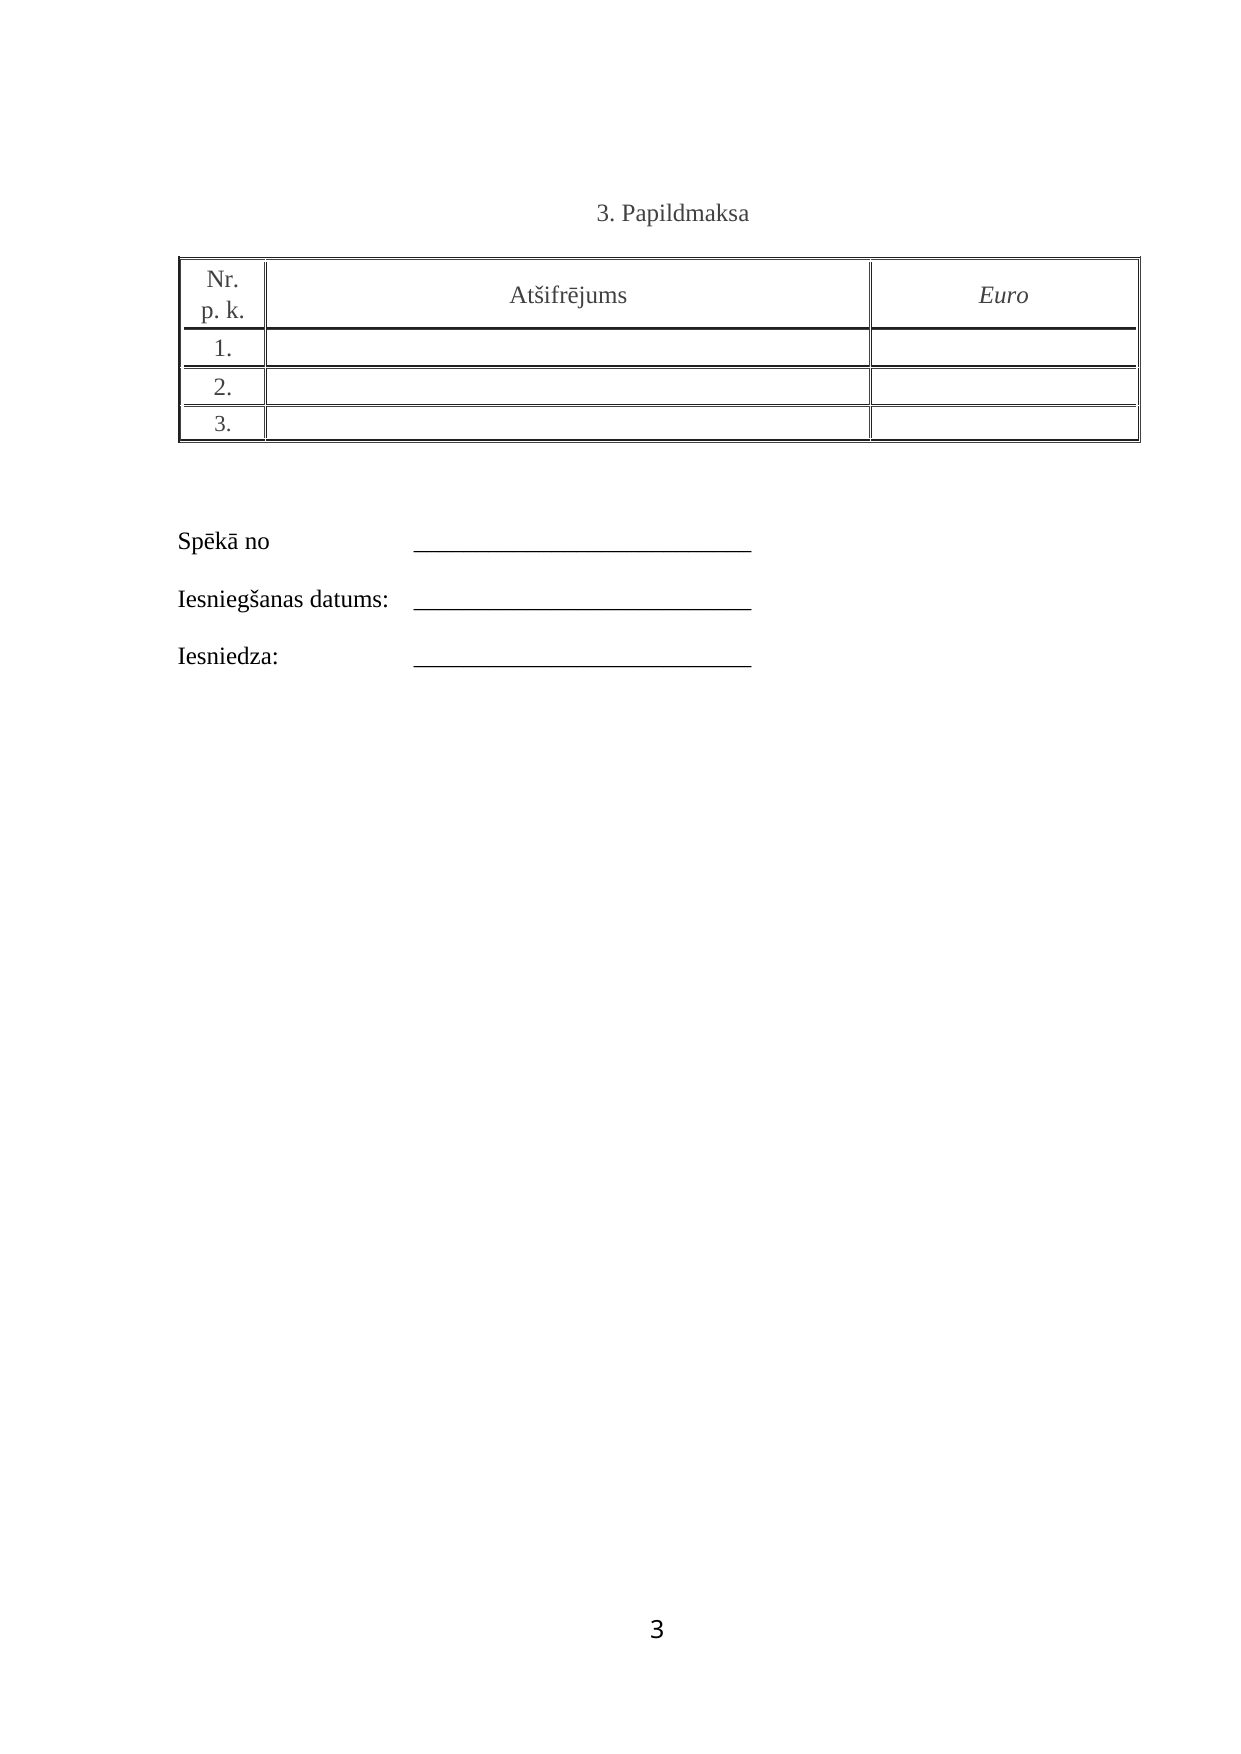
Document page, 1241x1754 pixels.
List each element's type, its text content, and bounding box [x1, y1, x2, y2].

text Iesniedza: ___________________________ [177, 641, 1137, 670]
text 3. Papildmaksa [177, 197, 1137, 227]
table_cell 2. [181, 365, 264, 403]
table_cell [872, 365, 1138, 403]
table_header Atšifrējums [266, 260, 871, 327]
table_cell [872, 327, 1138, 365]
table_cell 1. [181, 327, 264, 365]
table_cell [267, 330, 869, 365]
text Spēkā no ___________________________ [177, 526, 1137, 555]
table_header Euro [871, 260, 1138, 327]
table_header Nr. p. k. [181, 260, 266, 327]
table_cell [267, 369, 869, 403]
table_cell [871, 404, 1138, 439]
text Iesniegšanas datums: ___________________________ [177, 584, 1137, 613]
table_cell [266, 407, 871, 439]
table_cell 3. [181, 404, 266, 439]
